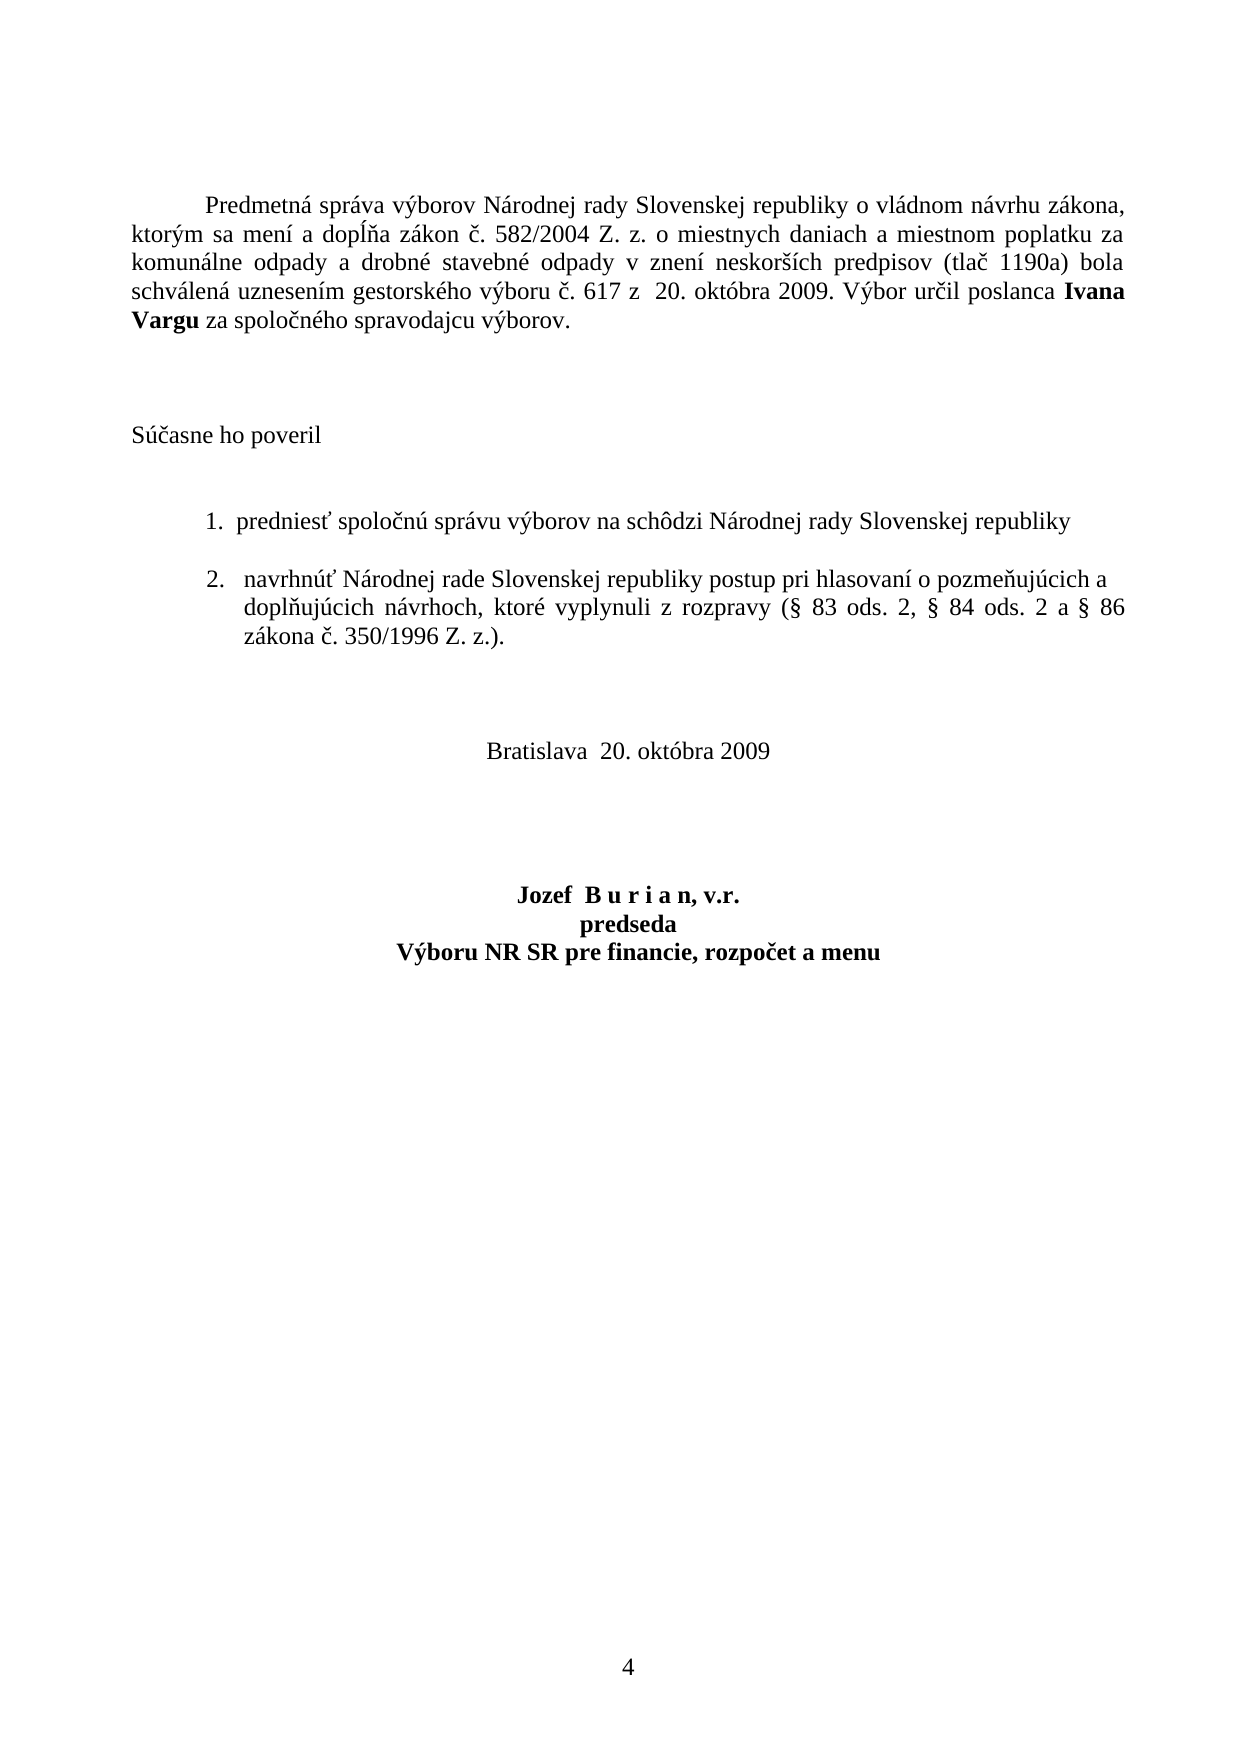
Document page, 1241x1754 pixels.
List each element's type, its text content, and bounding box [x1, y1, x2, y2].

text 1. predniesť spoločnú správu výborov na schôdzi Národnej rady Slovenskej republiky [205, 506, 1125, 535]
text Jozef B u r i a n, v.r. [131, 880, 1125, 909]
list navrhnúť Národnej rade Slovenskej republiky postup pri hlasovaní o pozmeňujúcich a [187, 564, 1125, 592]
text Bratislava 20. októbra 2009 [131, 736, 1125, 765]
text Výboru NR SR pre financie, rozpočet a menu [279, 937, 1125, 966]
text predseda [131, 909, 1125, 937]
text doplňujúcich návrhoch, ktoré vyplynuli z rozpravy (§ 83 ods. 2, § 84 ods. 2 a § 86 zákona č. 350/1996 Z. z.). [244, 592, 1125, 650]
text Predmetná správa výborov Národnej rady Slovenskej republiky o vládnom návrhu zákona, ktorým sa mení a dopĺňa zákon č. 582/2004 Z. z. o miestnych daniach a miestnom poplatku za komunálne odpady a drobné stavebné odpady v znení neskorších predpisov (tlač 1190a) bola schválená uznesením gestorského výboru č. 617 z 20. októbra 2009. Výbor určil poslanca Ivana Vargu za spoločného spravodajcu výborov. [131, 190, 1125, 334]
text Súčasne ho poveril [131, 420, 1125, 449]
